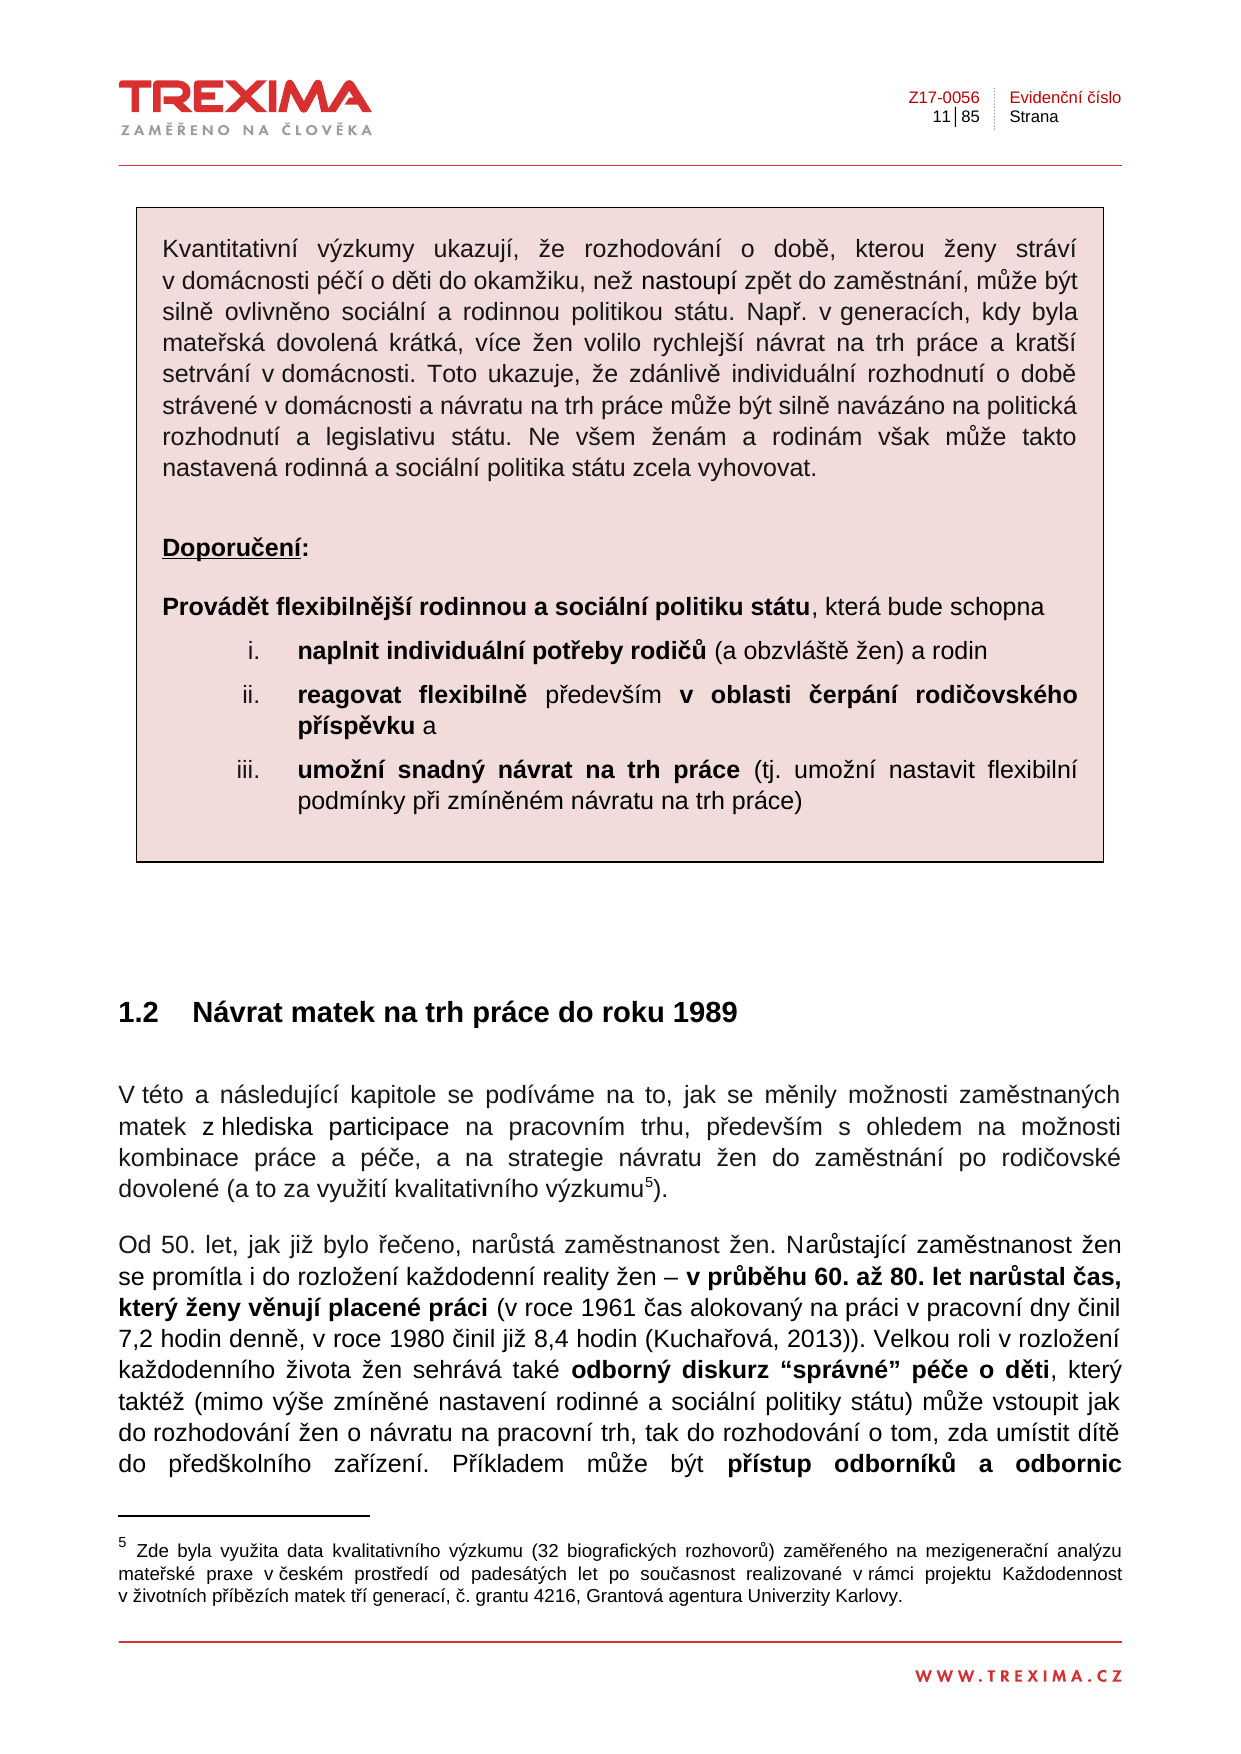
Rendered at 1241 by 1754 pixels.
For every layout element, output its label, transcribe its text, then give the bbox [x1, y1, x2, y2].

text V této a následující kapitole se podíváme na to, jak se měnily možnosti zaměstnaných matek z hlediska participace na pracovním trhu, především s ohledem na možnosti kombinace práce a péče, a na strategie návratu žen do zaměstnání po rodičovské dovolené (a to za využití kvalitativního výzkumu). [118, 1079, 1122, 1204]
subtitle Návrat matek na trh práce do roku 1989 [118, 995, 1122, 1029]
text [118, 1229, 1122, 1479]
table_header Kvantitativní výzkumy ukazují, že rozhodování o době, kterou ženy stráví v domácnosti péčí o děti do okamžiku, než nastoupí zpět do zaměstnání, může být silně ovlivněno sociální a rodinnou politikou státu. Např. v generacích, kdy byla mateřská dovolená krátká, více žen volilo rychlejší návrat na trh práce a kratší setrvání v domácnosti. Toto ukazuje, že zdánlivě individuální rozhodnutí o době strávené v domácnosti a návratu na trh práce může být silně navázáno na politická rozhodnutí a legislativu státu. Ne všem ženám a rodinám však může takto nastavená rodinná a sociální politika státu zcela vyhovovat. Doporučení: Provádět flexibilnější rodinnou a sociální politiku státu, která bude schopna naplnit individuální potřeby rodičů (a obzvláště žen) a rodin reagovat flexibilně především v oblasti čerpání rodičovského příspěvku a umožní snadný návrat na trh práce (tj. umožní nastavit flexibilní podmínky při zmíněném návratu na trh práce) [137, 208, 1103, 861]
